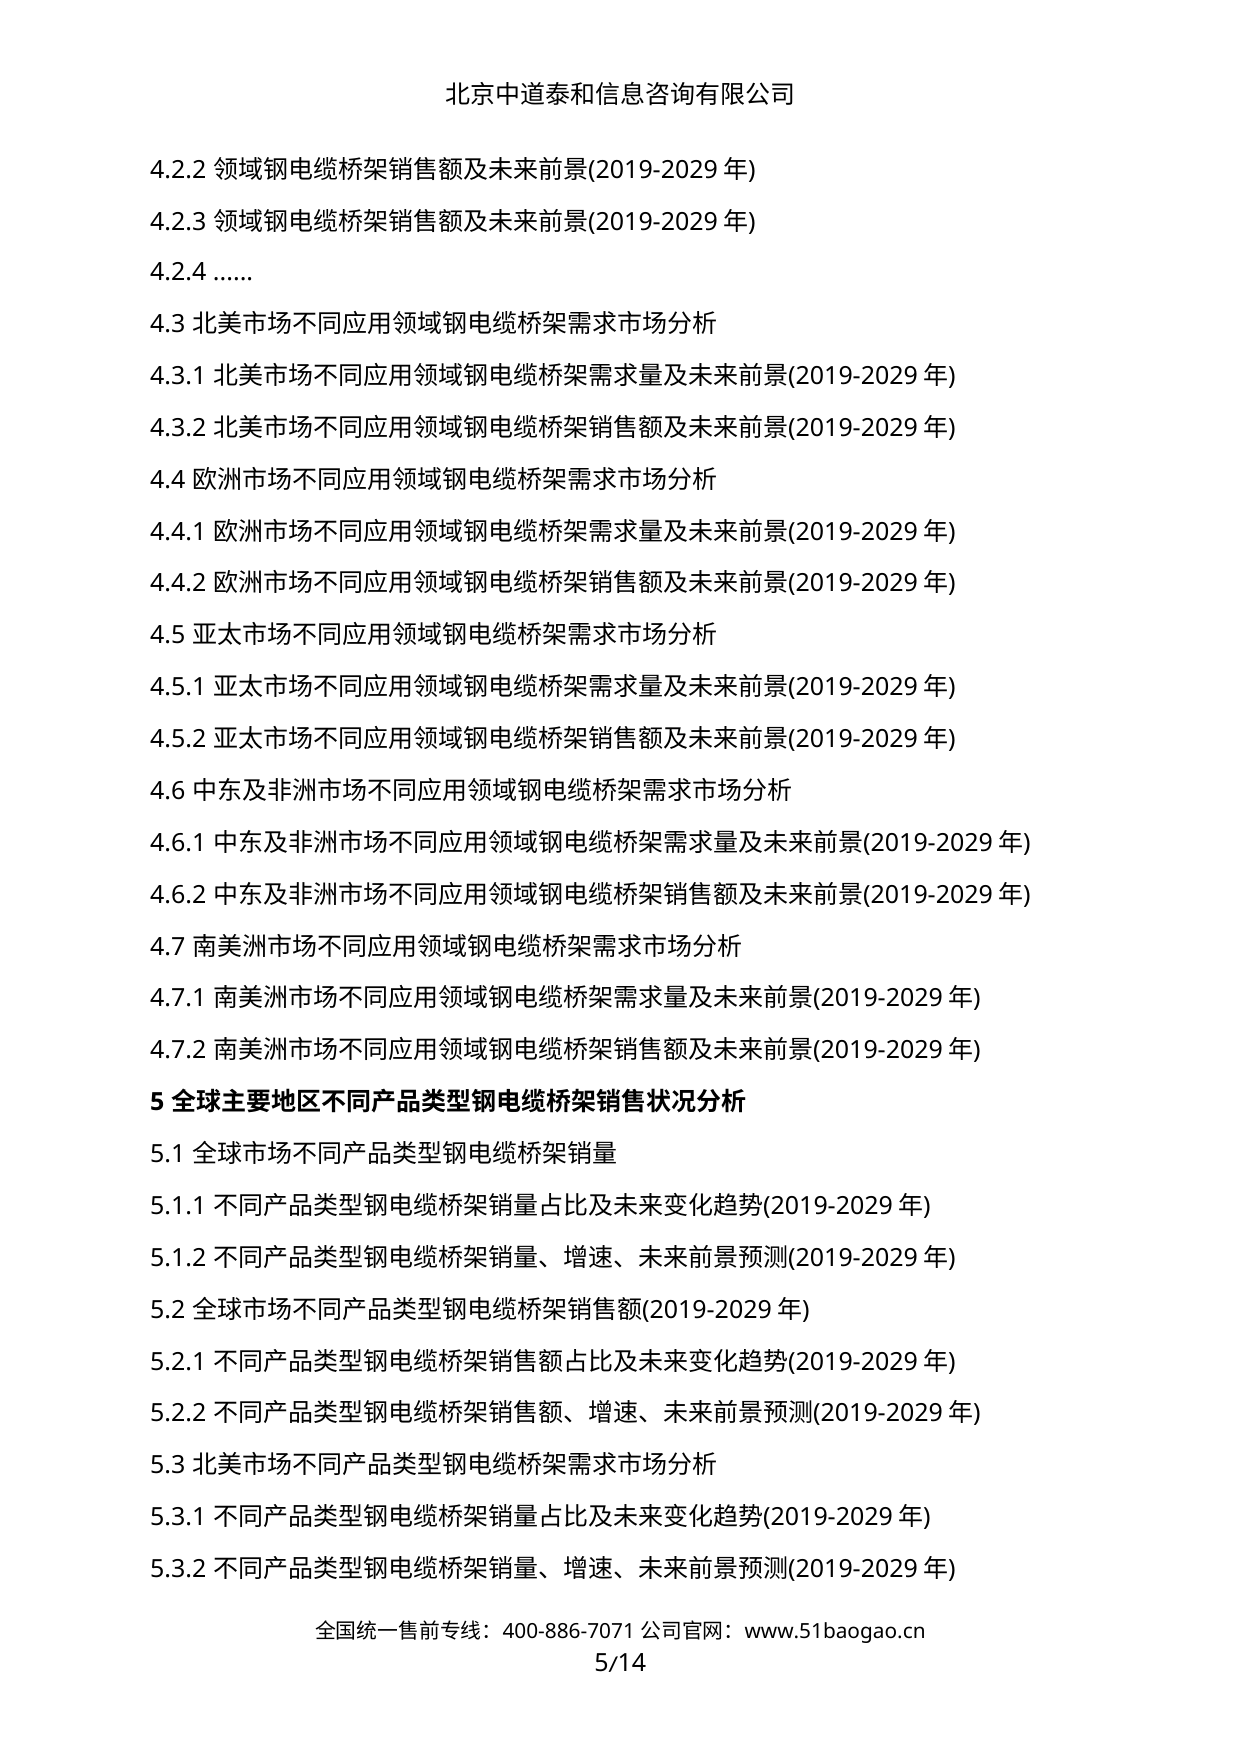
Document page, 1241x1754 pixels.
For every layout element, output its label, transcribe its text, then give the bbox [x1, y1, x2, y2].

text 5.1.1 不同产品类型钢电缆桥架销量占比及未来变化趋势(2019-2029年) [150, 1185, 1090, 1222]
text 4.6 中东及非洲市场不同应用领域钢电缆桥架需求市场分析 [150, 770, 1090, 807]
text 4.6.1 中东及非洲市场不同应用领域钢电缆桥架需求量及未来前景(2019-2029年) [150, 822, 1090, 858]
text 4.5.2 亚太市场不同应用领域钢电缆桥架销售额及未来前景(2019-2029年) [150, 718, 1090, 755]
text 5.3.1 不同产品类型钢电缆桥架销量占比及未来变化趋势(2019-2029年) [150, 1497, 1090, 1533]
text 4.6.2 中东及非洲市场不同应用领域钢电缆桥架销售额及未来前景(2019-2029年) [150, 874, 1090, 910]
text 4.7.1 南美洲市场不同应用领域钢电缆桥架需求量及未来前景(2019-2029年) [150, 978, 1090, 1014]
text 4.3.1 北美市场不同应用领域钢电缆桥架需求量及未来前景(2019-2029年) [150, 355, 1090, 392]
text 4.2.3 领域钢电缆桥架销售额及未来前景(2019-2029年) [150, 202, 1090, 238]
text 4.2.2 领域钢电缆桥架销售额及未来前景(2019-2029年) [150, 150, 1090, 186]
text 4.7 南美洲市场不同应用领域钢电缆桥架需求市场分析 [150, 926, 1090, 962]
text 4.7.2 南美洲市场不同应用领域钢电缆桥架销售额及未来前景(2019-2029年) [150, 1030, 1090, 1066]
text 4.3.2 北美市场不同应用领域钢电缆桥架销售额及未来前景(2019-2029年) [150, 407, 1090, 443]
text 4.5 亚太市场不同应用领域钢电缆桥架需求市场分析 [150, 615, 1090, 651]
text 4.2.4 ...... [150, 254, 1090, 288]
text 4.5.1 亚太市场不同应用领域钢电缆桥架需求量及未来前景(2019-2029年) [150, 667, 1090, 703]
text 4.4.2 欧洲市场不同应用领域钢电缆桥架销售额及未来前景(2019-2029年) [150, 563, 1090, 599]
text 5.3 北美市场不同产品类型钢电缆桥架需求市场分析 [150, 1445, 1090, 1481]
text 5.1 全球市场不同产品类型钢电缆桥架销量 [150, 1133, 1090, 1170]
text 5 全球主要地区不同产品类型钢电缆桥架销售状况分析 [150, 1082, 1090, 1118]
text 5.2 全球市场不同产品类型钢电缆桥架销售额(2019-2029年) [150, 1289, 1090, 1325]
text 4.3 北美市场不同应用领域钢电缆桥架需求市场分析 [150, 303, 1090, 340]
text 5.1.2 不同产品类型钢电缆桥架销量、增速、未来前景预测(2019-2029年) [150, 1237, 1090, 1273]
text 5.2.2 不同产品类型钢电缆桥架销售额、增速、未来前景预测(2019-2029年) [150, 1393, 1090, 1429]
text 4.4 欧洲市场不同应用领域钢电缆桥架需求市场分析 [150, 459, 1090, 495]
text 5.3.2 不同产品类型钢电缆桥架销量、增速、未来前景预测(2019-2029年) [150, 1548, 1090, 1585]
text 4.4.1 欧洲市场不同应用领域钢电缆桥架需求量及未来前景(2019-2029年) [150, 511, 1090, 547]
text 5.2.1 不同产品类型钢电缆桥架销售额占比及未来变化趋势(2019-2029年) [150, 1341, 1090, 1377]
